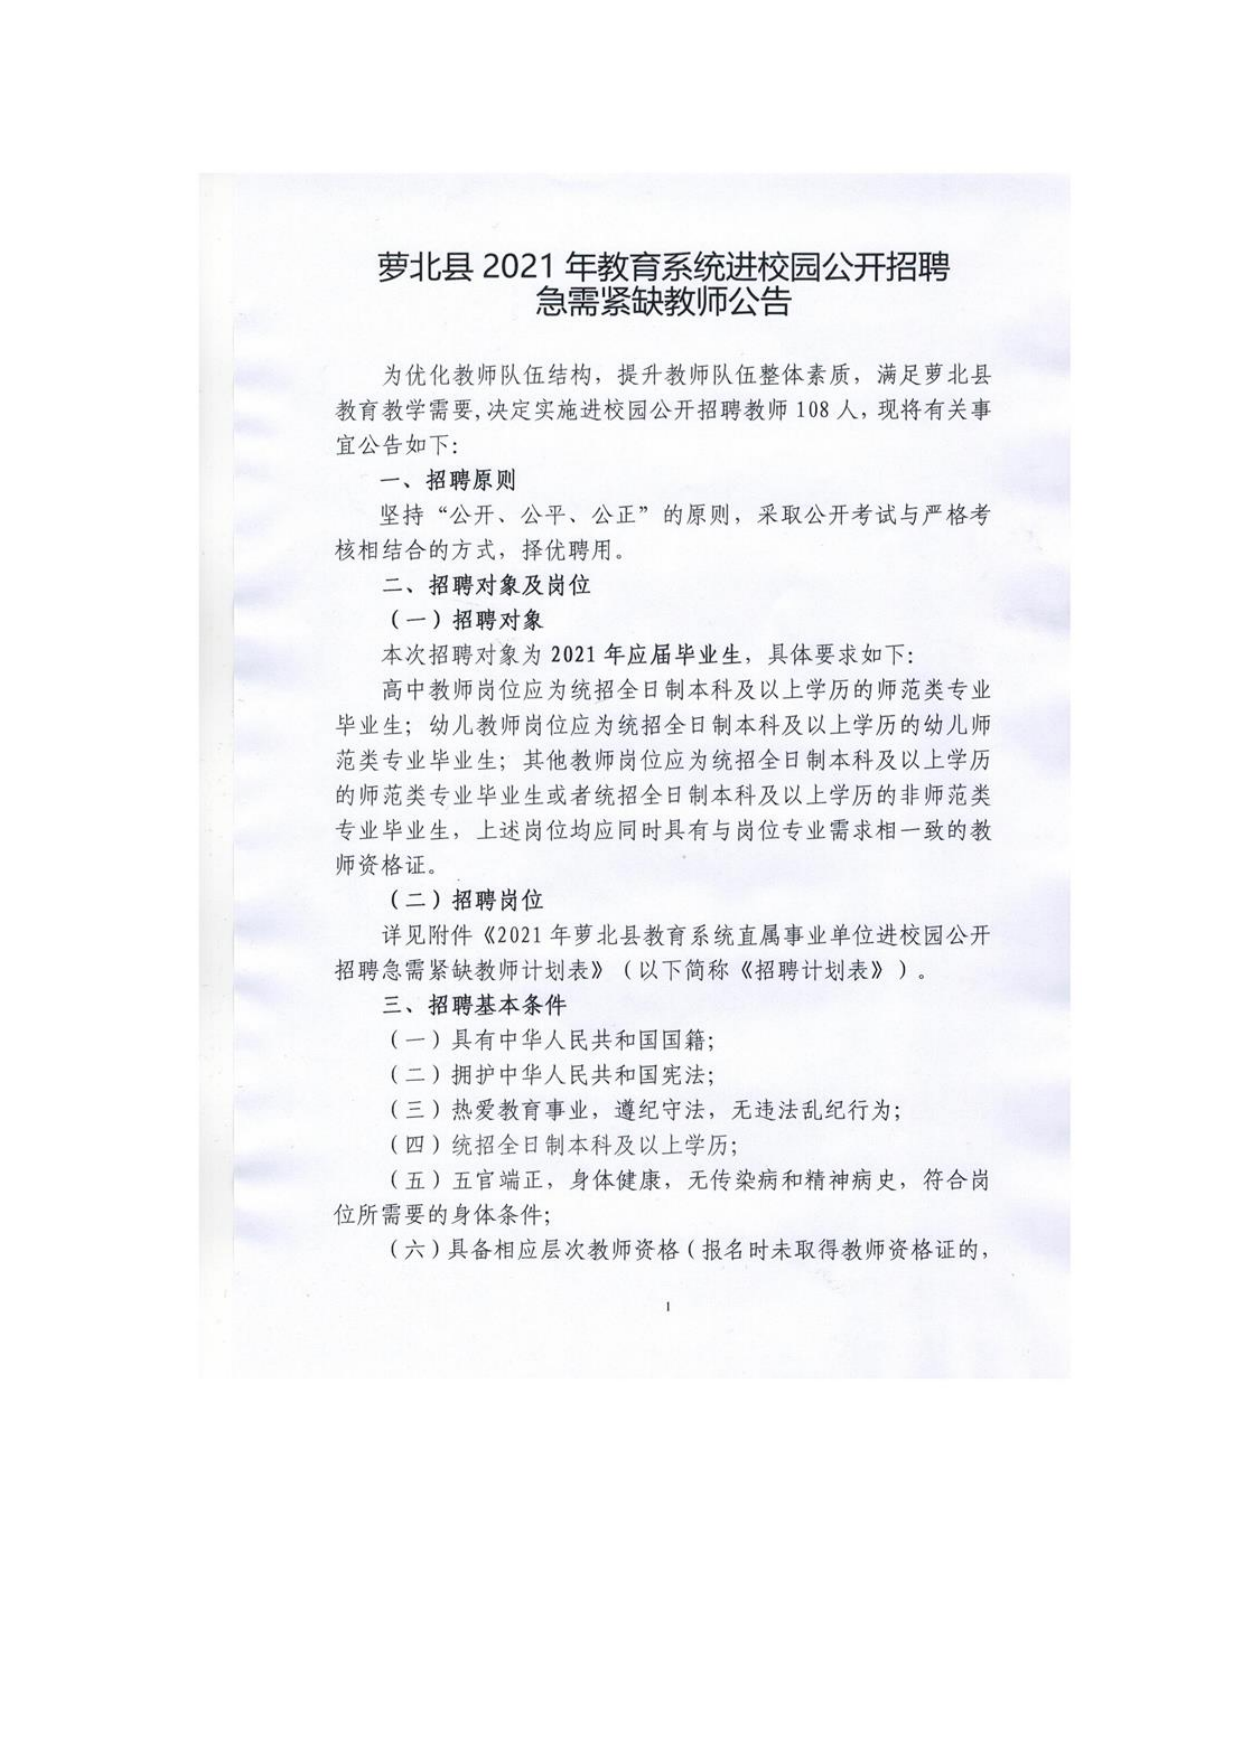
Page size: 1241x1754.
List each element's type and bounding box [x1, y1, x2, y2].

picture [187, 162, 1083, 1392]
